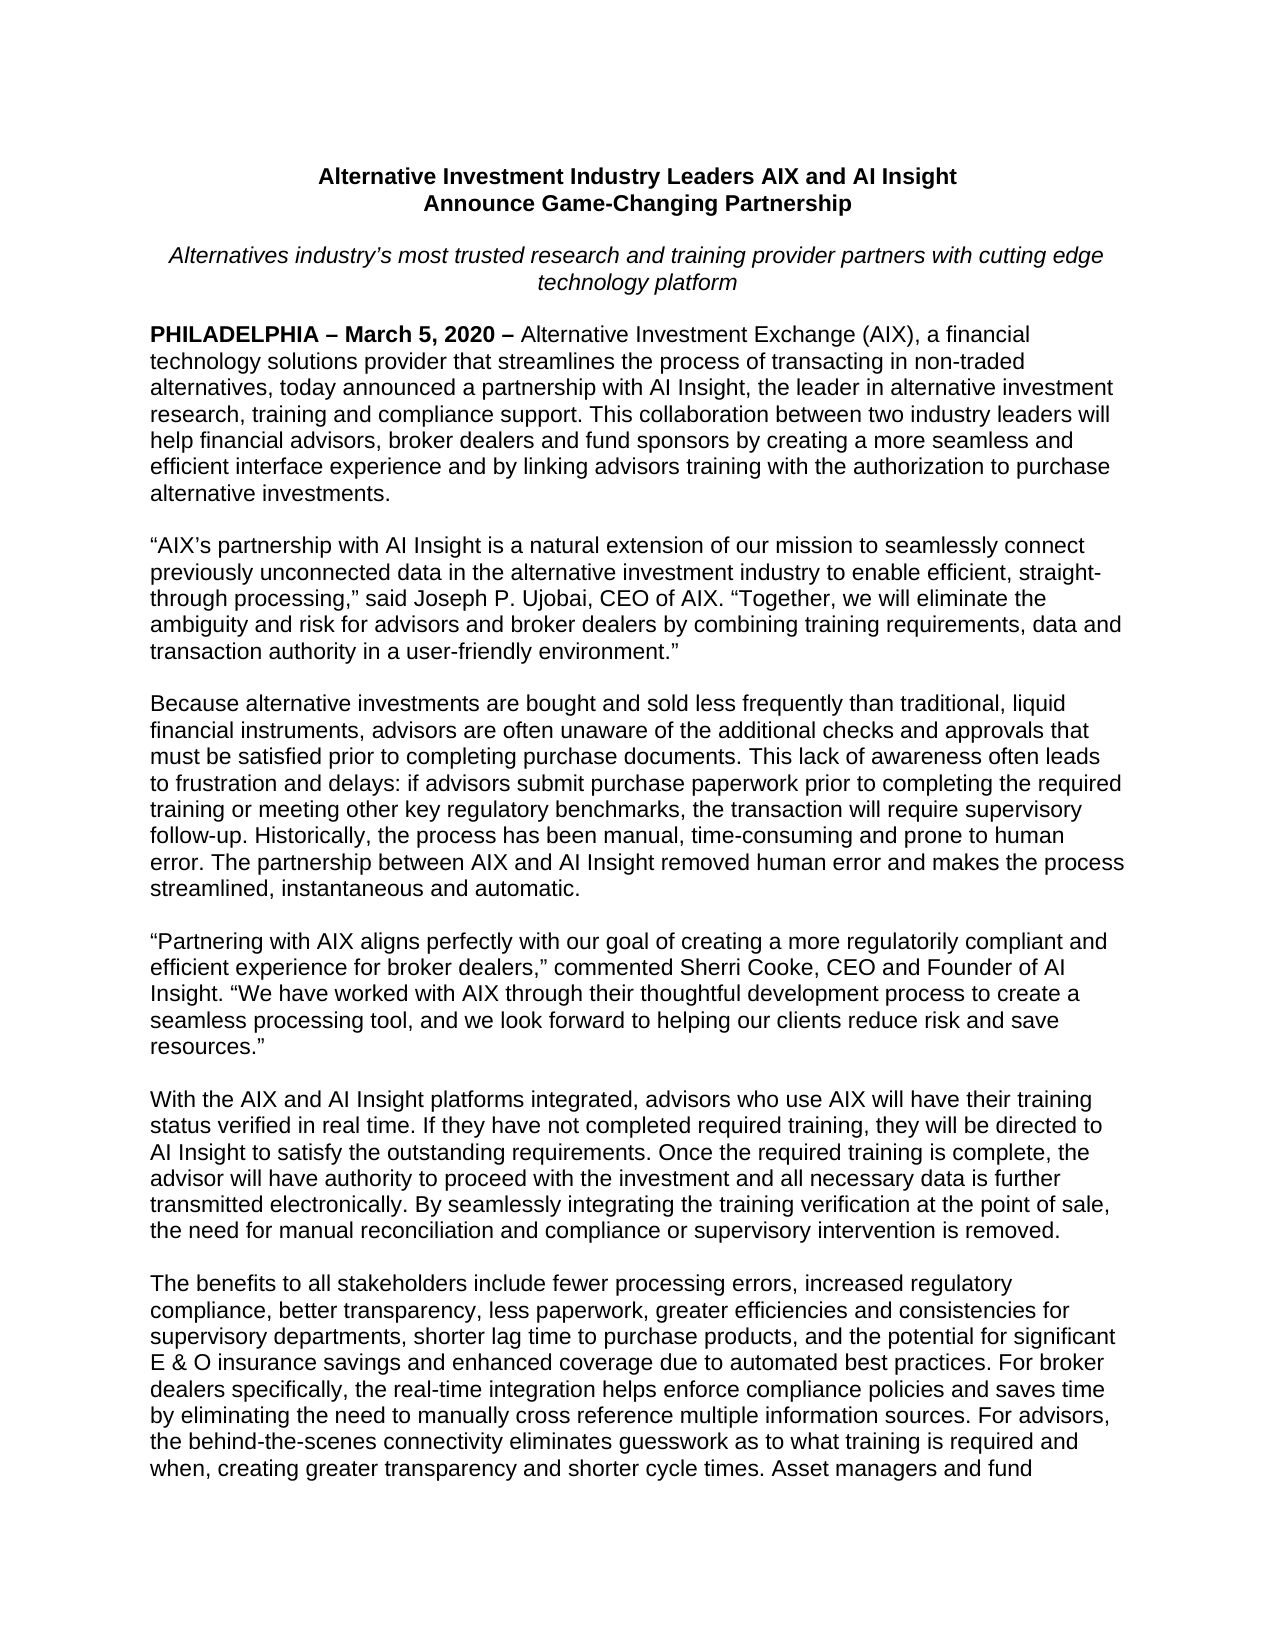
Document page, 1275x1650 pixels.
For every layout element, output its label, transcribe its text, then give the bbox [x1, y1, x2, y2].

text “Partnering with AIX aligns perfectly with our goal of creating a more regulatorily compliant and efficient experience for broker dealers,” commented Sherri Cooke, CEO and Founder of AI Insight. “We have worked with AIX through their thoughtful development process to create a seamless processing tool, and we look forward to helping our clients reduce risk and save resources.” [150, 928, 1125, 1059]
text With the AIX and AI Insight platforms integrated, advisors who use AIX will have their training status verified in real time. If they have not completed required training, they will be directed to AI Insight to satisfy the outstanding requirements. Once the required training is complete, the advisor will have authority to proceed with the investment and all necessary data is further transmitted electronically. By seamlessly integrating the training verification at the point of sale, the need for manual reconciliation and compliance or supervisory intervention is removed. [150, 1086, 1125, 1270]
text “AIX’s partnership with AI Insight is a natural extension of our mission to seamlessly connect previously unconnected data in the alternative investment industry to enable efficient, straight-through processing,” said Joseph P. Ujobai, CEO of AIX. “Together, we will eliminate the ambiguity and risk for advisors and broker dealers by combining training requirements, data and transaction authority in a user-friendly environment.” [150, 532, 1125, 664]
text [150, 1270, 1125, 1481]
text PHILADELPHIA – March 5, 2020 – Alternative Investment Exchange (AIX), a financial technology solutions provider that streamlines the process of transacting in non-traded alternatives, today announced a partnership with AI Insight, the leader in alternative investment research, training and compliance support. This collaboration between two industry leaders will help financial advisors, broker dealers and fund sponsors by creating a more seamless and efficient interface experience and by linking advisors training with the authorization to purchase alternative investments. [150, 321, 1125, 506]
subtitle Announce Game-Changing Partnership [150, 190, 1125, 216]
text Alternatives industry’s most trusted research and training provider partners with cutting edge technology platform [150, 242, 1125, 295]
subtitle Alternative Investment Industry Leaders AIX and AI Insight [150, 163, 1125, 190]
text Because alternative investments are bought and sold less frequently than traditional, liquid financial instruments, advisors are often unaware of the additional checks and approvals that must be satisfied prior to completing purchase documents. This lack of awareness often leads to frustration and delays: if advisors submit purchase paperwork prior to completing the required training or meeting other key regulatory benchmarks, the transaction will require supervisory follow-up. Historically, the process has been manual, time-consuming and prone to human error. The partnership between AIX and AI Insight removed human error and makes the process streamlined, instantaneous and automatic. [150, 690, 1125, 901]
